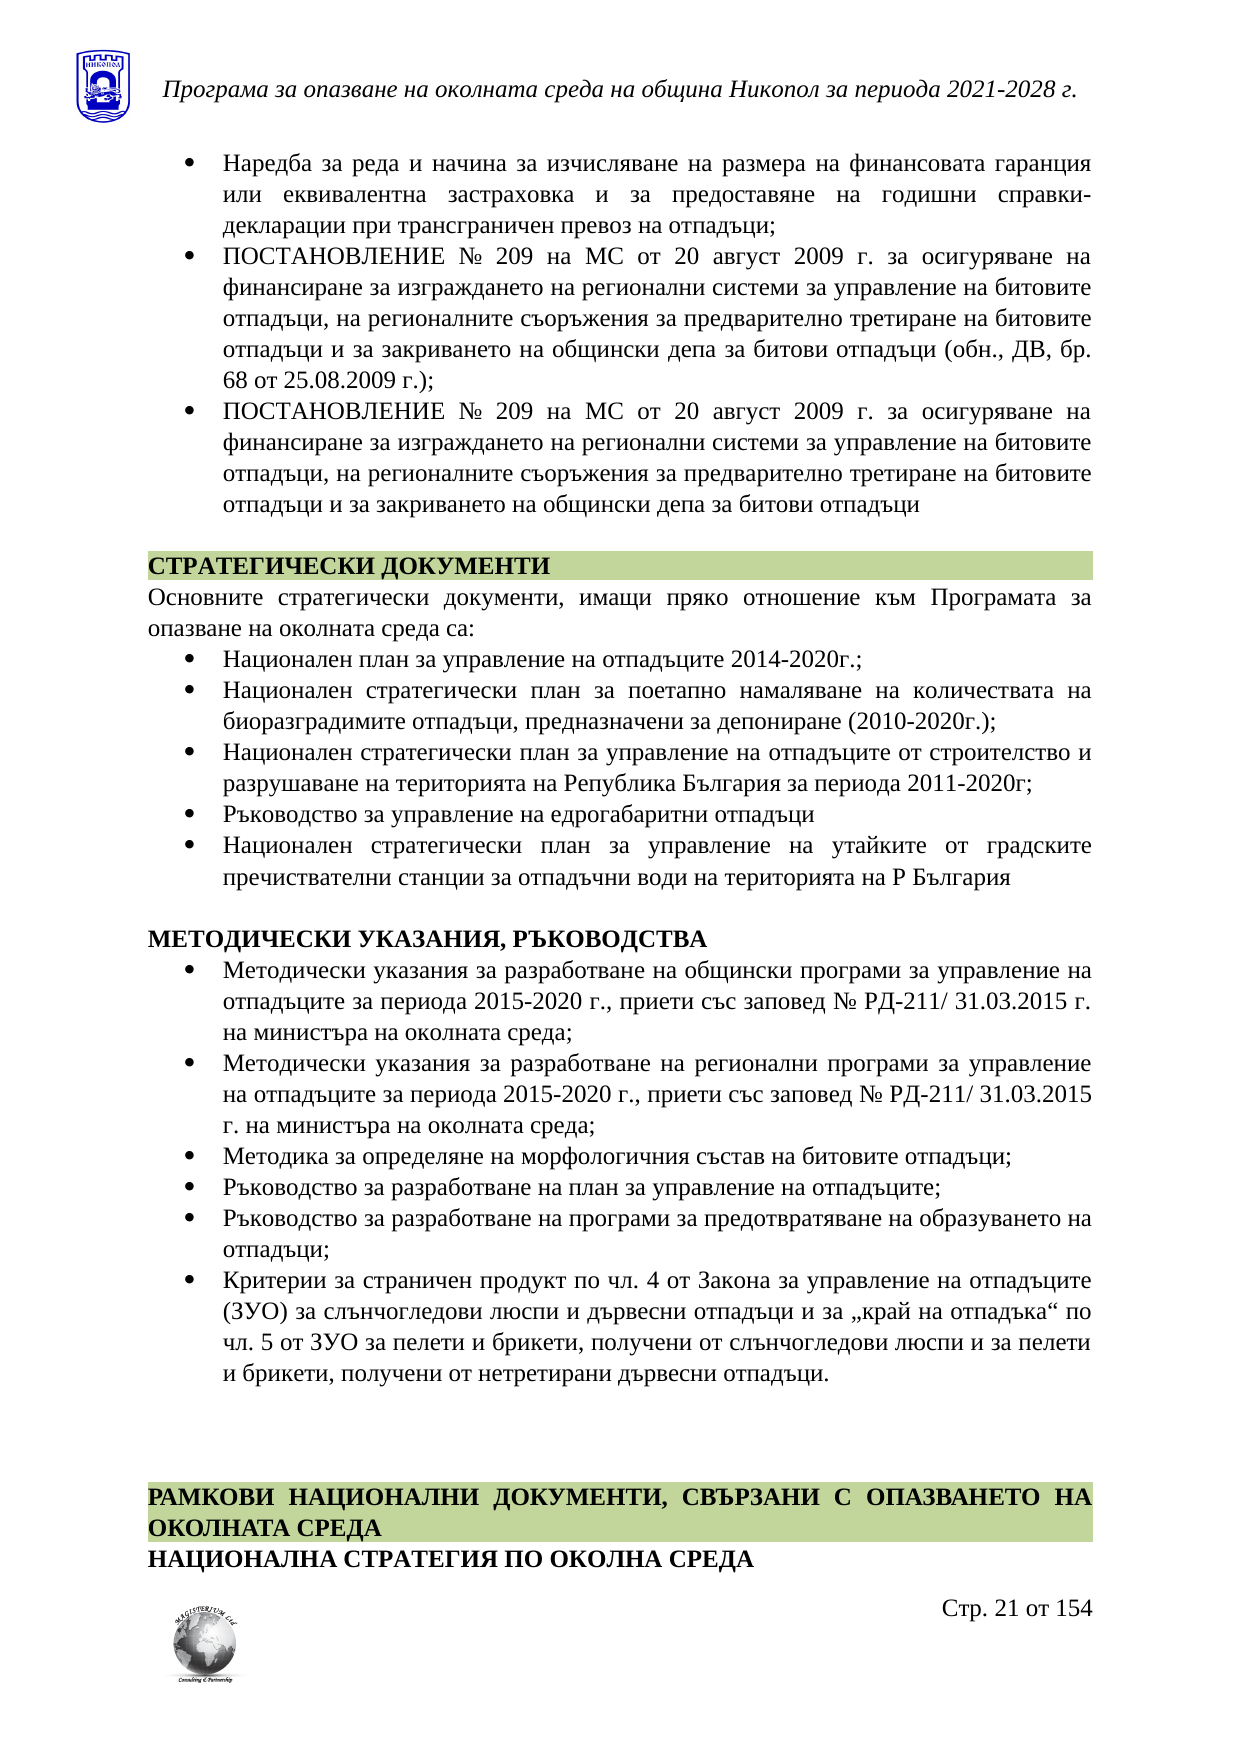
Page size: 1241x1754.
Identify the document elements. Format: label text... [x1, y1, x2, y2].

text МЕТОДИЧЕСКИ УКАЗАНИЯ, РЪКОВОДСТВА [148, 924, 1093, 952]
list ПОСТАНОВЛЕНИЕ № 209 на МС от 20 август 2009 г. за осигуряване на финансиране за изграждането на регионални системи за управление на битовите отпадъци, на регионалните съоръжения за предварително третиране на битовите отпадъци и за закриването на общински депа за битови отпадъци [185, 396, 1093, 518]
picture [156, 1595, 254, 1693]
list Наредба за реда и начина за изчисляване на размера на финансовата гаранция или еквивалентна застраховка и за предоставяне на годишни справки-декларации при трансграничен превоз на отпадъци; [185, 148, 1093, 238]
list Национален план за управление на отпадъците 2014-2020г.; [185, 644, 1093, 673]
list Методика за определяне на морфологичния състав на битовите отпадъци; [185, 1141, 1093, 1170]
list Национален стратегически план за управление на утайките от градските пречиствателни станции за отпадъчни води на територията на Р България [185, 831, 1093, 890]
text РАМКОВИ НАЦИОНАЛНИ ДОКУМЕНТИ, СВЪРЗАНИ С ОПАЗВАНЕТО НА ОКОЛНАТА СРЕДА [148, 1482, 1093, 1542]
text Основните стратегически документи, имащи пряко отношение към Програмата за опазване на околната среда са: [148, 582, 1093, 642]
list Национален стратегически план за поетапно намаляване на количествата на биоразградимите отпадъци, предназначени за депониране (2010-2020г.); [185, 675, 1093, 735]
text НАЦИОНАЛНА СТРАТЕГИЯ ПО ОКОЛНА СРЕДА [148, 1544, 1093, 1573]
text СТРАТЕГИЧЕСКИ ДОКУМЕНТИ [148, 551, 1093, 580]
list Ръководство за разработване на план за управление на отпадъците; [185, 1172, 1093, 1201]
list Критерии за страничен продукт по чл. 4 от Закона за управление на отпадъците (ЗУО) за слънчогледови люспи и дървесни отпадъци и за „край на отпадъка“ по чл. 5 от ЗУО за пелети и брикети, получени от слънчогледови люспи и за пелети и брикети, получени от нетретирани дървесни отпадъци. [185, 1265, 1093, 1387]
list Методически указания за разработване на регионални програми за управление на отпадъците за периода 2015-2020 г., приети със заповед № РД-211/ 31.03.2015 г. на министъра на околната среда; [185, 1048, 1093, 1139]
list Ръководство за разработване на програми за предотвратяване на образуването на отпадъци; [185, 1203, 1093, 1263]
list Методически указания за разработване на общински програми за управление на отпадъците за периода 2015-2020 г., приети със заповед № РД-211/ 31.03.2015 г. на министъра на околната среда; [185, 955, 1093, 1046]
list Ръководство за управление на едрогабаритни отпадъци [185, 799, 1093, 828]
list ПОСТАНОВЛЕНИЕ № 209 на МС от 20 август 2009 г. за осигуряване на финансиране за изграждането на регионални системи за управление на битовите отпадъци, на регионалните съоръжения за предварително третиране на битовите отпадъци и за закриването на общински депа за битови отпадъци (обн., ДВ, бр. 68 от 25.08.2009 г.); [185, 241, 1093, 394]
list Национален стратегически план за управление на отпадъците от строителство и разрушаване на територията на Република България за периода 2011-2020г; [185, 737, 1093, 797]
picture [74, 48, 132, 124]
